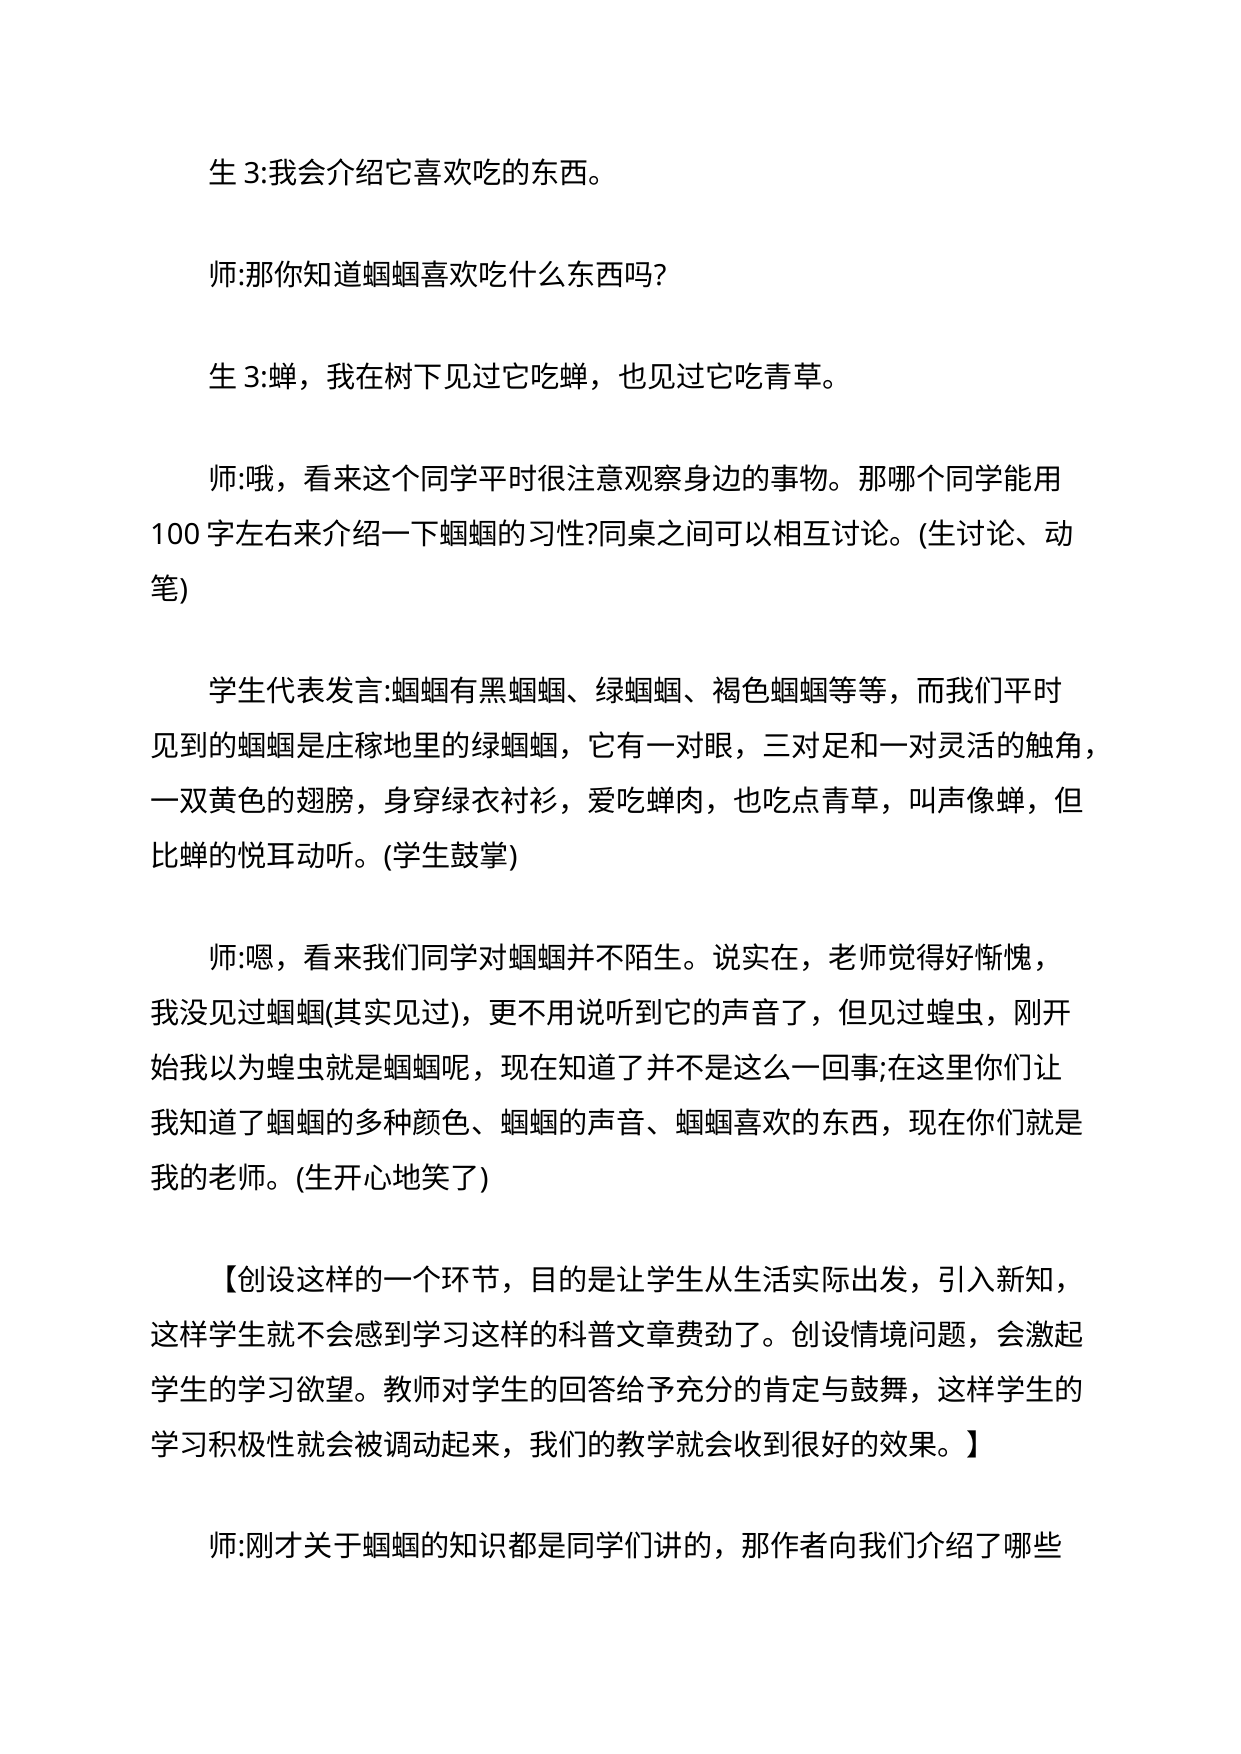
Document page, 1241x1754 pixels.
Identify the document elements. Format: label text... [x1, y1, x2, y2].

text 生3:我会介绍它喜欢吃的东西。 [150, 150, 1090, 192]
text 【创设这样的一个环节，目的是让学生从生活实际出发，引入新知，这样学生就不会感到学习这样的科普文章费劲了。创设情境问题，会激起学生的学习欲望。教师对学生的回答给予充分的肯定与鼓舞，这样学生的学习积极性就会被调动起来，我们的教学就会收到很好的效果。】 [150, 1257, 1090, 1463]
text 师:嗯，看来我们同学对蝈蝈并不陌生。说实在，老师觉得好惭愧，我没见过蝈蝈(其实见过)，更不用说听到它的声音了，但见过蝗虫，刚开始我以为蝗虫就是蝈蝈呢，现在知道了并不是这么一回事;在这里你们让我知道了蝈蝈的多种颜色、蝈蝈的声音、蝈蝈喜欢的东西，现在你们就是我的老师。(生开心地笑了) [150, 935, 1090, 1197]
text 学生代表发言:蝈蝈有黑蝈蝈、绿蝈蝈、褐色蝈蝈等等，而我们平时见到的蝈蝈是庄稼地里的绿蝈蝈，它有一对眼，三对足和一对灵活的触角，一双黄色的翅膀，身穿绿衣衬衫，爱吃蝉肉，也吃点青草，叫声像蝉，但比蝉的悦耳动听。(学生鼓掌) [150, 668, 1090, 875]
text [150, 1523, 1090, 1565]
text 生3:蝉，我在树下见过它吃蝉，也见过它吃青草。 [150, 354, 1090, 396]
text 师:那你知道蝈蝈喜欢吃什么东西吗? [150, 252, 1090, 294]
text 师:哦，看来这个同学平时很注意观察身边的事物。那哪个同学能用100字左右来介绍一下蝈蝈的习性?同桌之间可以相互讨论。(生讨论、动笔) [150, 456, 1090, 608]
